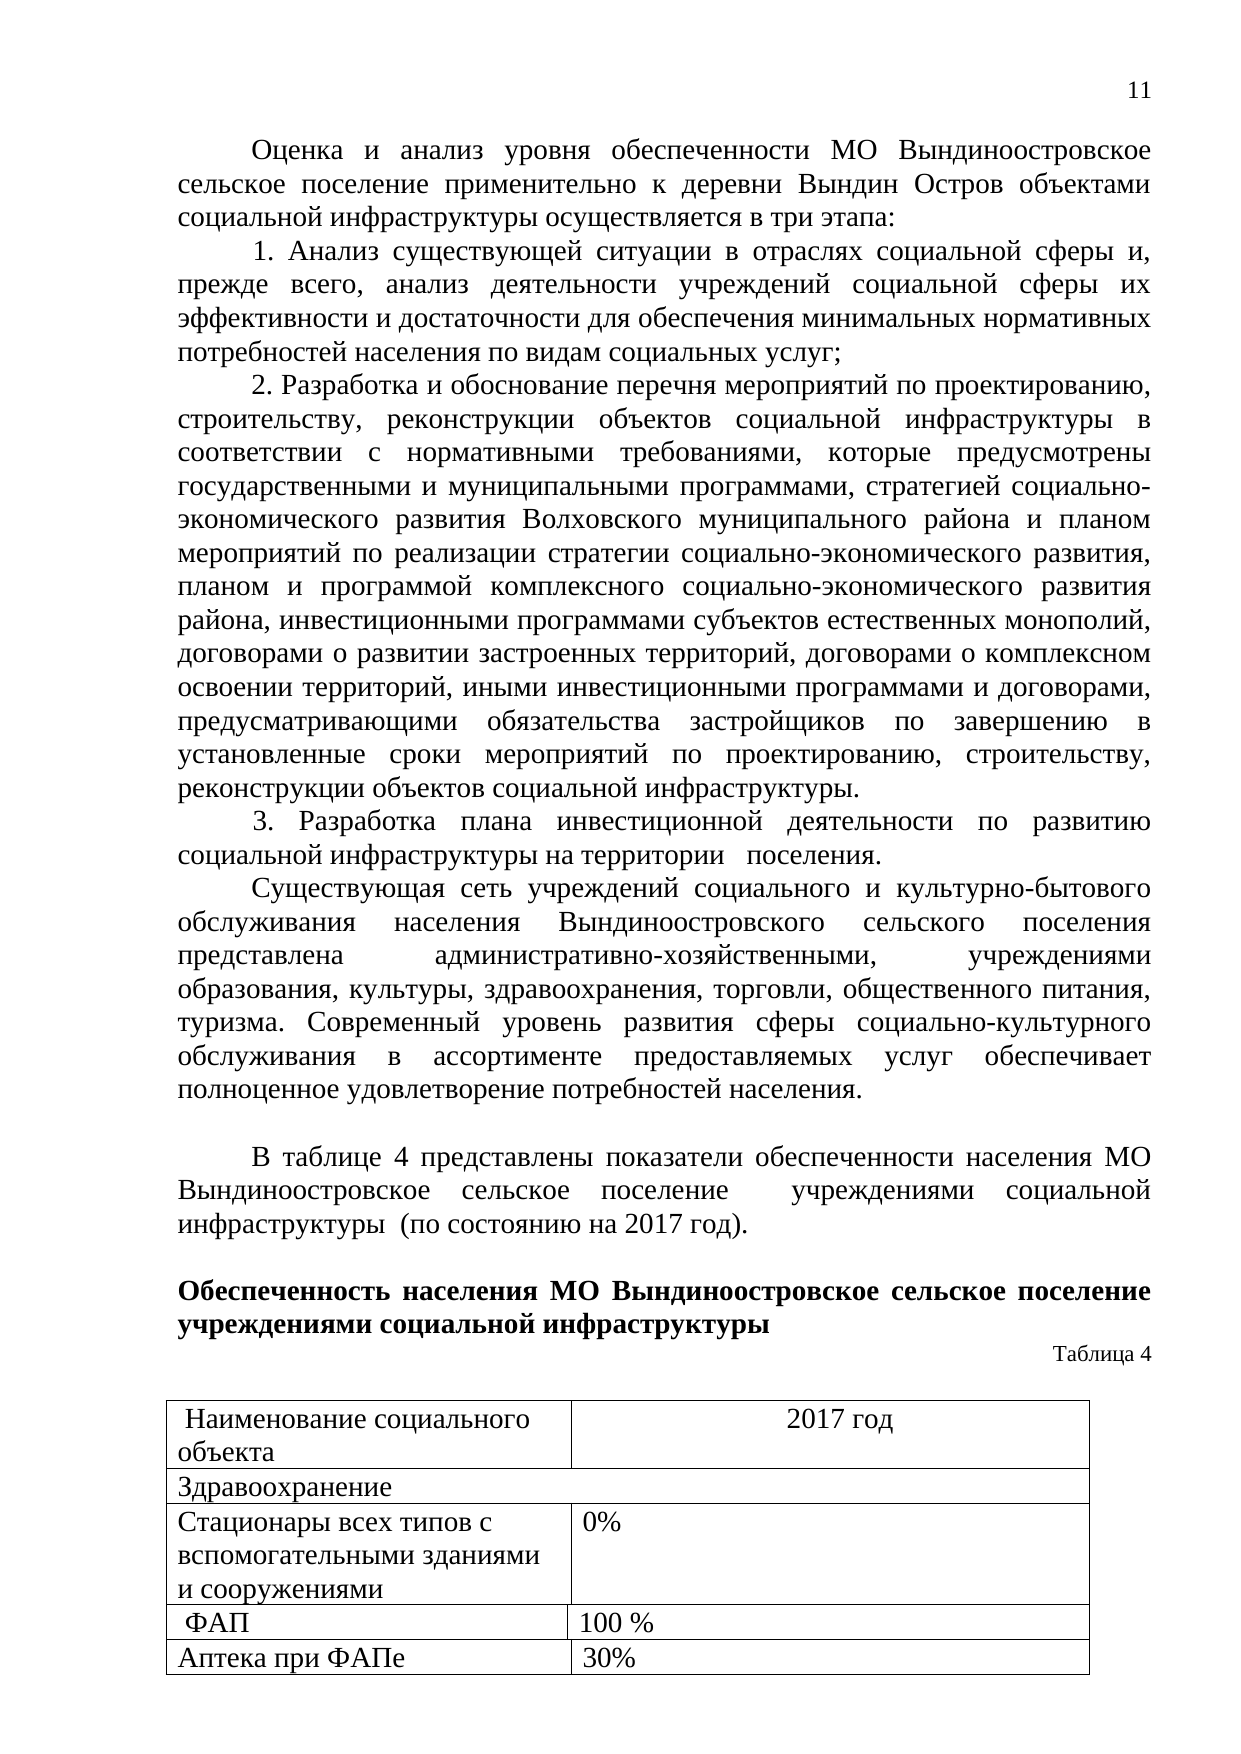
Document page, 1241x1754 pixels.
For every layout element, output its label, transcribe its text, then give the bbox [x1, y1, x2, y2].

text 2. Разработка и обоснование перечня мероприятий по проектированию, строительству, реконструкции объектов социальной инфраструктуры в соответствии с нормативными требованиями, которые предусмотрены государственными и муниципальными программами, стратегией социально-экономического развития Волховского муниципального района и планом мероприятий по реализации стратегии социально-экономического развития, планом и программой комплексного социально-экономического развития района, инвестиционными программами субъектов естественных монополий, договорами о развитии застроенных территорий, договорами о комплексном освоении территорий, иными инвестиционными программами и договорами, предусматривающими обязательства застройщиков по завершению в установленные сроки мероприятий по проектированию, строительству, реконструкции объектов социальной инфраструктуры. [177, 367, 1152, 803]
table_cell Стационары всех типов с вспомогательными зданиями и сооружениями [167, 1504, 571, 1604]
table_cell Здравоохранение [167, 1469, 1089, 1503]
table_cell 30% [572, 1640, 1089, 1673]
text 1. Анализ существующей ситуации в отраслях социальной сферы и, прежде всего, анализ деятельности учреждений социальной сферы их эффективности и достаточности для обеспечения минимальных нормативных потребностей населения по видам социальных услуг; [177, 233, 1152, 367]
text Существующая сеть учреждений социального и культурно-бытового обслуживания населения Вындиноостровского сельского поселения представлена административно-хозяйственными, учреждениями образования, культуры, здравоохранения, торговли, общественного питания, туризма. Современный уровень развития сферы социально-культурного обслуживания в ассортименте предоставляемых услуг обеспечивает полноценное удовлетворение потребностей населения. [177, 870, 1152, 1105]
text Таблица 4 [177, 1340, 1152, 1366]
text В таблице 4 представлены показатели обеспеченности населения МО Вындиноостровское сельское поселение учреждениями социальной инфраструктуры (по состоянию на 2017 год). [177, 1139, 1152, 1239]
table_header Наименование социального объекта [167, 1401, 571, 1468]
table_cell Аптека при ФАПе [167, 1640, 571, 1673]
table_cell 0% [572, 1504, 1089, 1604]
table_cell 100 % [568, 1605, 1089, 1639]
table_cell ФАП [167, 1605, 567, 1639]
text 3. Разработка плана инвестиционной деятельности по развитию социальной инфраструктуры на территории поселения. [177, 803, 1152, 870]
text Обеспеченность населения МО Вындиноостровское сельское поселение учреждениями социальной инфраструктуры [177, 1273, 1152, 1340]
text Оценка и анализ уровня обеспеченности МО Вындиноостровское сельское поселение применительно к деревни Вындин Остров объектами социальной инфраструктуры осуществляется в три этапа: [177, 132, 1152, 233]
table_header 2017 год [572, 1401, 1089, 1468]
